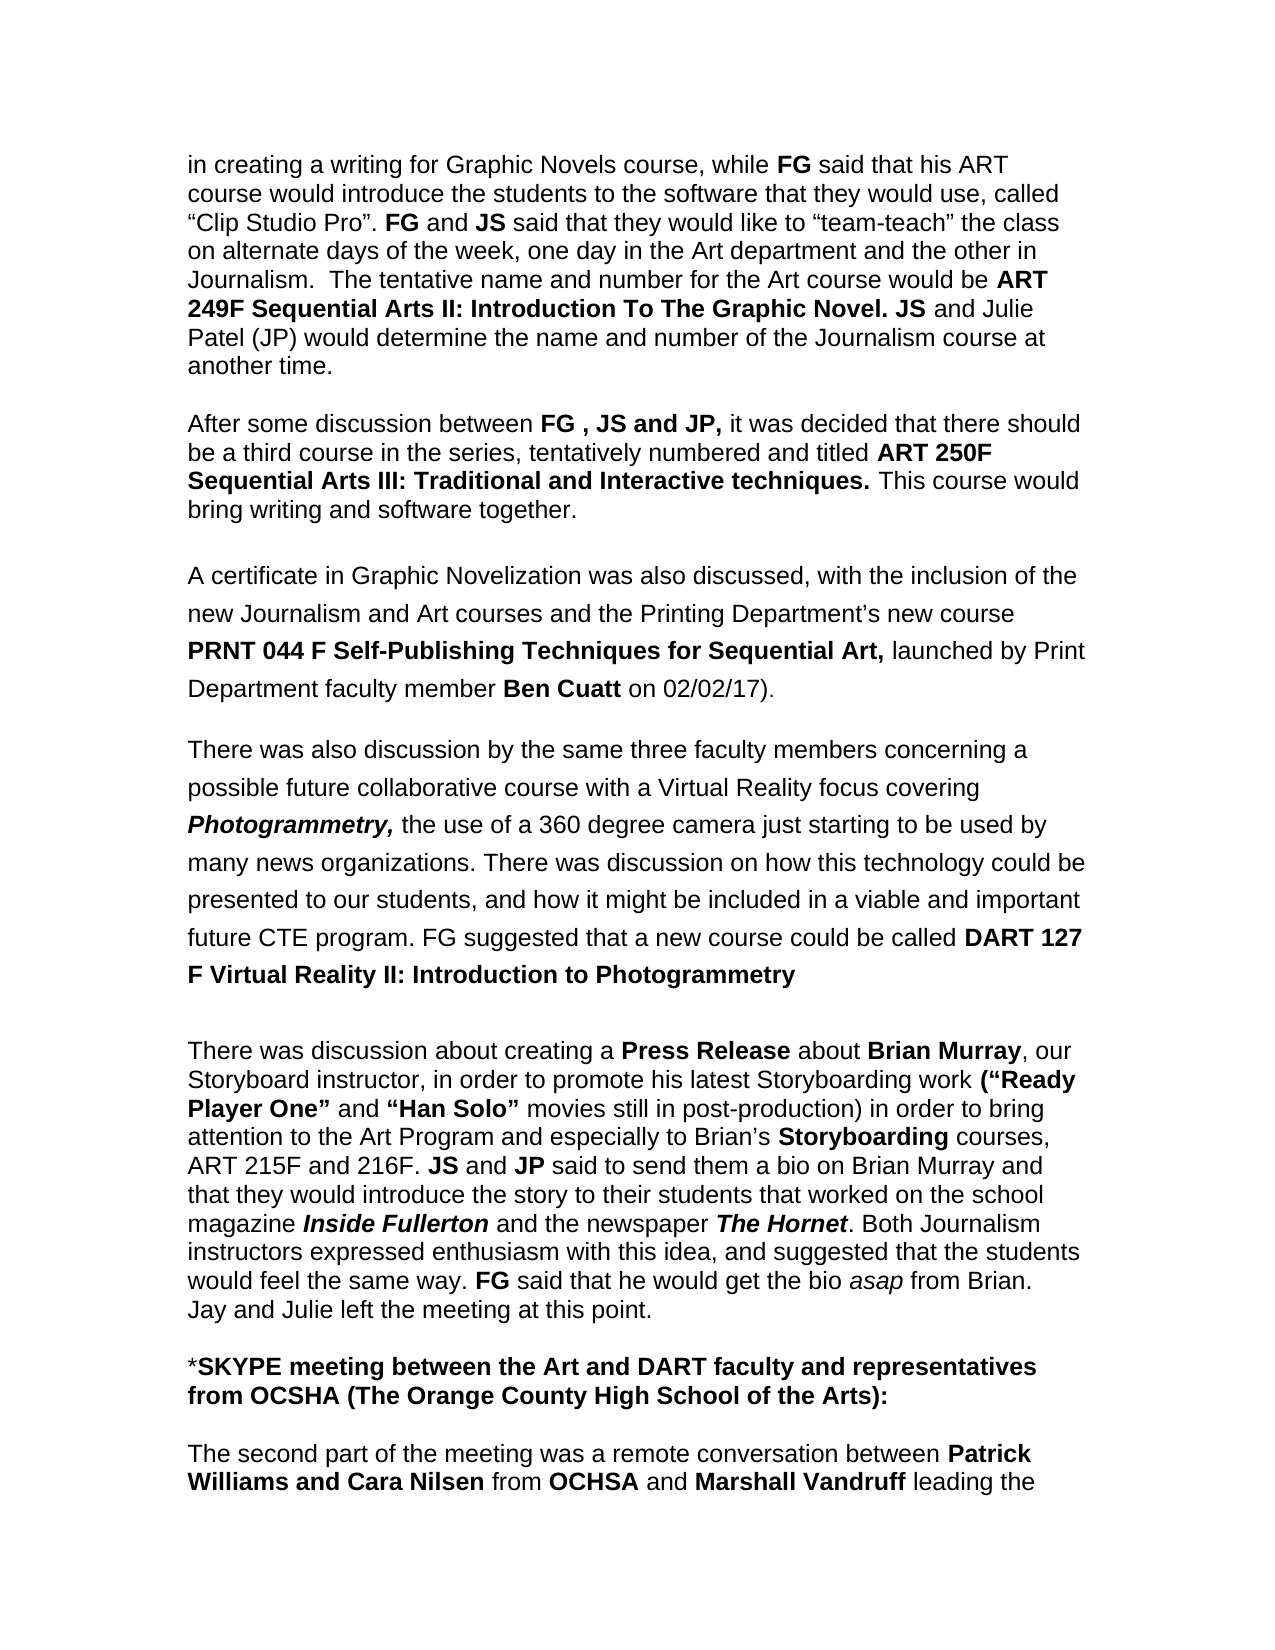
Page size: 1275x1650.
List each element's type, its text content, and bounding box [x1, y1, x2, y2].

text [187, 150, 1087, 380]
text There was also discussion by the same three faculty members concerning a possible future collaborative course with a Virtual Reality focus covering Photogrammetry, the use of a 360 degree camera just starting to be used by many news organizations. There was discussion on how this technology could be presented to our students, and how it might be included in a viable and important future CTE program. FG suggested that a new course could be called DART 127 F Virtual Reality II: Introduction to Photogrammetry [187, 726, 1087, 989]
text A certificate in Graphic Novelization was also discussed, with the inclusion of the new Journalism and Art courses and the Printing Department’s new course PRNT 044 F Self-Publishing Techniques for Sequential Art, launched by Print Department faculty member Ben Cuatt on 02/02/17). [129, 552, 1087, 702]
text There was discussion about creating a Press Release about Brian Murray, our Storyboard instructor, in order to promote his latest Storyboarding work (“Ready Player One” and “Han Solo” movies still in post-production) in order to bring attention to the Art Program and especially to Brian’s Storyboarding courses, ART 215F and 216F. JS and JP said to send them a bio on Brian Murray and that they would introduce the story to their students that worked on the school magazine Inside Fullerton and the newspaper The Hornet. Both Journalism instructors expressed enthusiasm with this idea, and suggested that the students would feel the same way. FG said that he would get the bio asap from Brian. [187, 1036, 1087, 1295]
text After some discussion between FG , JS and JP, it was decided that there should be a third course in the series, tentatively numbered and titled ART 250F Sequential Arts III: Traditional and Interactive techniques. This course would bring writing and software together. [187, 409, 1087, 524]
text *SKYPE meeting between the Art and DART faculty and representatives from OCSHA (The Orange County High School of the Arts): [187, 1352, 1087, 1410]
text Jay and Julie left the meeting at this point. [187, 1295, 1087, 1323]
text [187, 1438, 1087, 1496]
